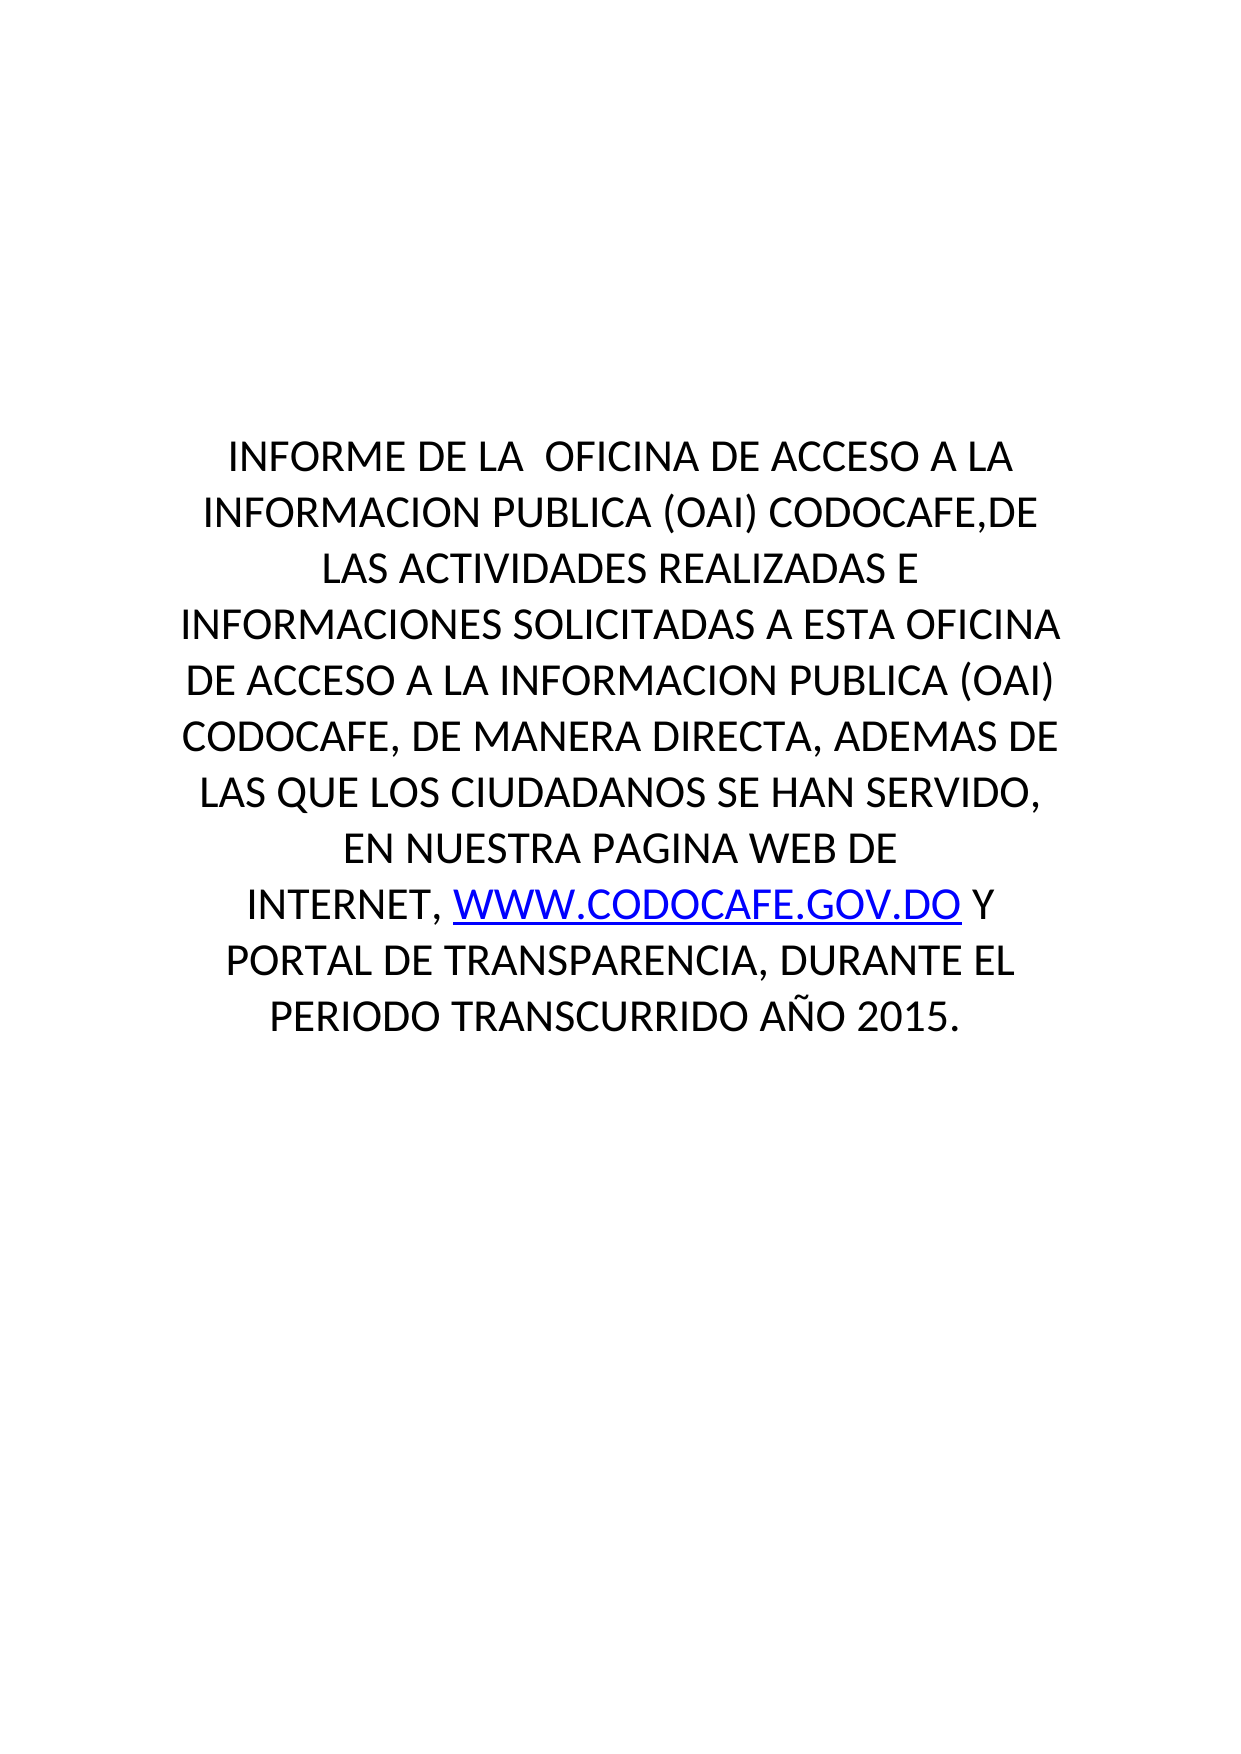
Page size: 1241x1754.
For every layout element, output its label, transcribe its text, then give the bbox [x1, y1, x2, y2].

text INFORME DE LA OFICINA DE ACCESO A LA INFORMACION PUBLICA (OAI) CODOCAFE,DE LAS ACTIVIDADES REALIZADAS E INFORMACIONES SOLICITADAS A ESTA OFICINA DE ACCESO A LA INFORMACION PUBLICA (OAI) CODOCAFE, DE MANERA DIRECTA, ADEMAS DE LAS QUE LOS CIUDADANOS SE HAN SERVIDO, EN NUESTRA PAGINA WEB DE INTERNET, WWW.CODOCAFE.GOV.DO Y PORTAL DE TRANSPARENCIA, DURANTE EL PERIODO TRANSCURRIDO AÑO 2015. [177, 427, 1063, 1043]
